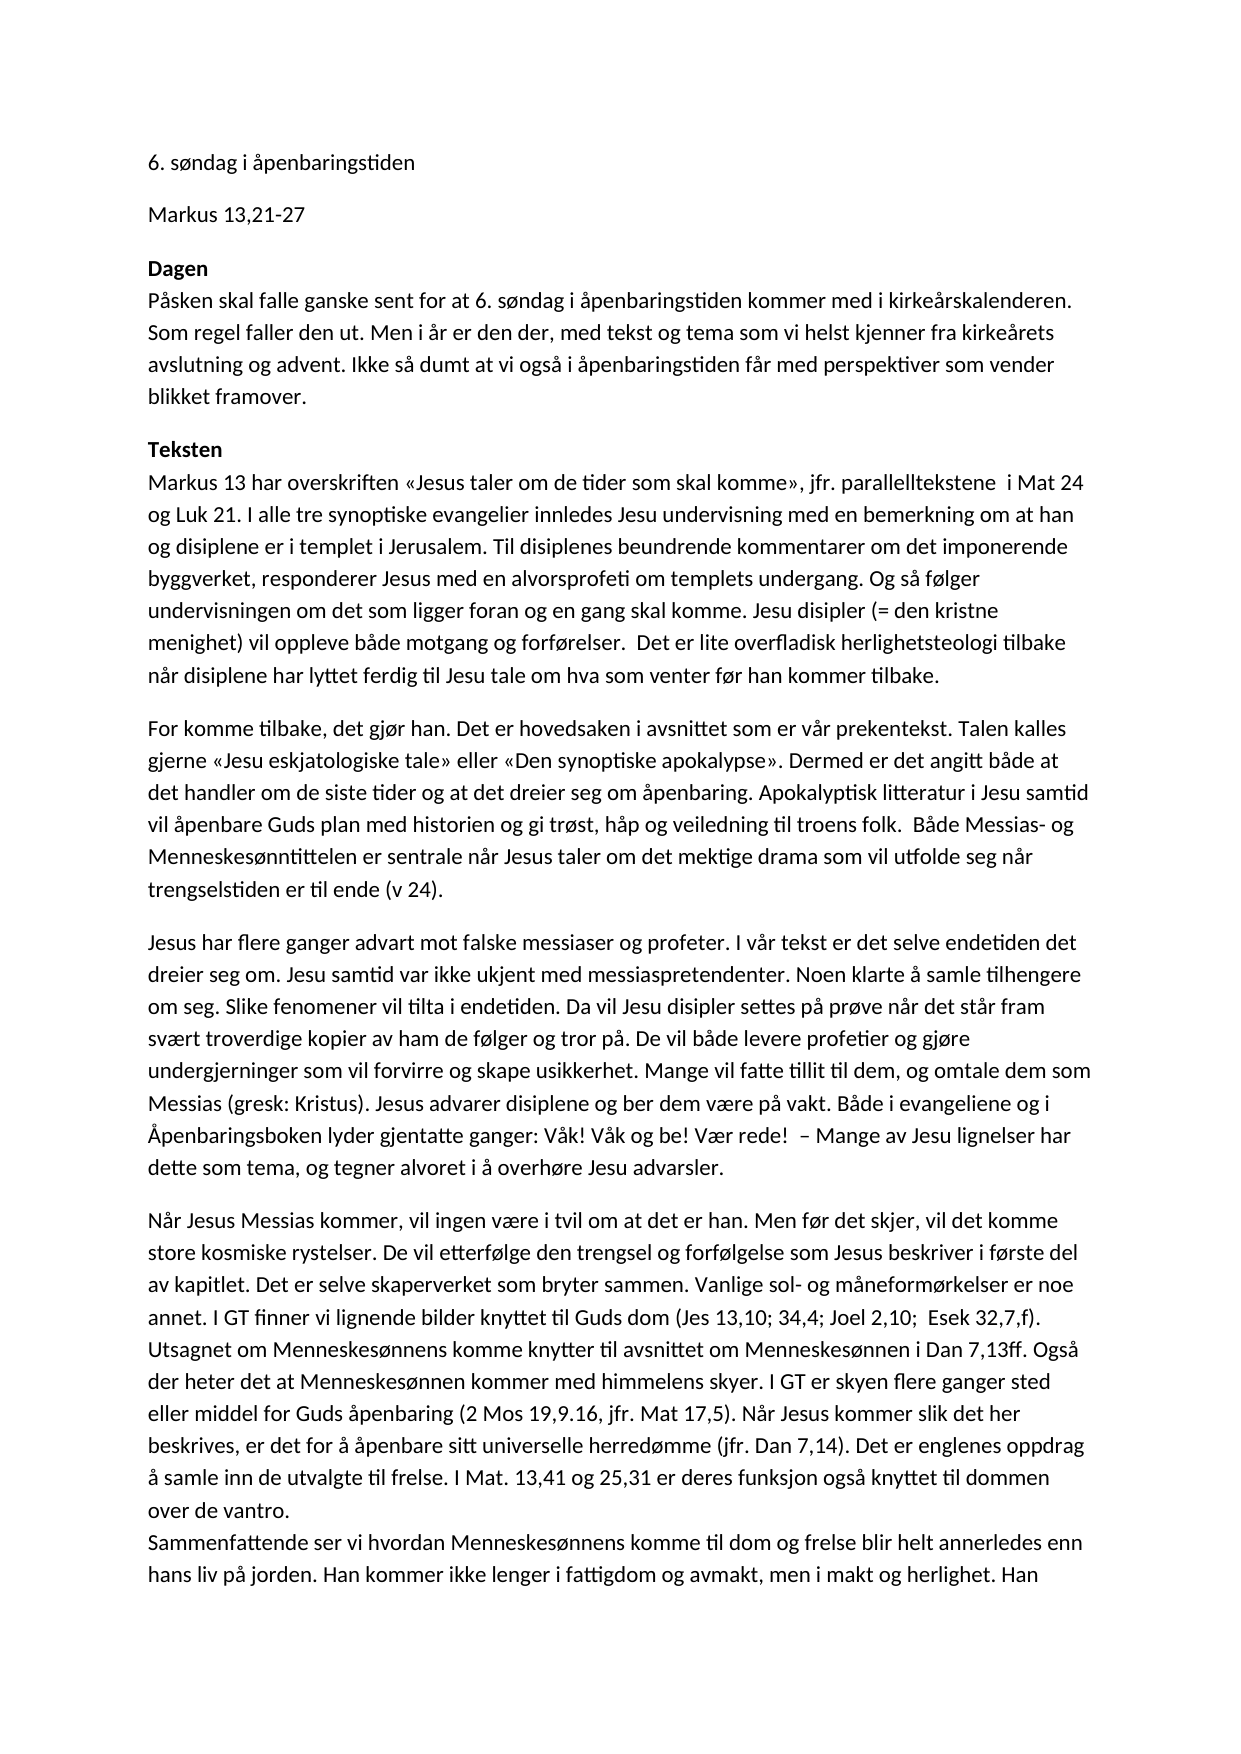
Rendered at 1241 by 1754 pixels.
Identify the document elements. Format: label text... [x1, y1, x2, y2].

text Dagen Påsken skal falle ganske sent for at 6. søndag i åpenbaringstiden kommer med i kirkeårskalenderen. Som regel faller den ut. Men i år er den der, med tekst og tema som vi helst kjenner fra kirkeårets avslutning og advent. Ikke så dumt at vi også i åpenbaringstiden får med perspektiver som vender blikket framover. [148, 254, 1093, 410]
text Markus 13,21-27 [148, 201, 1093, 229]
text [148, 1206, 1093, 1588]
text Teksten Markus 13 har overskriften «Jesus taler om de tider som skal komme», jfr. parallelltekstene i Mat 24 og Luk 21. I alle tre synoptiske evangelier innledes Jesu undervisning med en bemerkning om at han og disiplene er i templet i Jerusalem. Til disiplenes beundrende kommentarer om det imponerende byggverket, responderer Jesus med en alvorsprofeti om templets undergang. Og så følger undervisningen om det som ligger foran og en gang skal komme. Jesu disipler (= den kristne menighet) vil oppleve både motgang og forførelser. Det er lite overfladisk herlighetsteologi tilbake når disiplene har lyttet ferdig til Jesu tale om hva som venter før han kommer tilbake. [148, 435, 1093, 689]
text 6. søndag i åpenbaringstiden [148, 148, 1093, 176]
text For komme tilbake, det gjør han. Det er hovedsaken i avsnittet som er vår prekentekst. Talen kalles gjerne «Jesu eskjatologiske tale» eller «Den synoptiske apokalypse». Dermed er det angitt både at det handler om de siste tider og at det dreier seg om åpenbaring. Apokalyptisk litteratur i Jesu samtid vil åpenbare Guds plan med historien og gi trøst, håp og veiledning til troens folk. Både Messias- og Menneskesønntittelen er sentrale når Jesus taler om det mektige drama som vil utfolde seg når trengselstiden er til ende (v 24). [148, 714, 1093, 903]
text Jesus har flere ganger advart mot falske messiaser og profeter. I vår tekst er det selve endetiden det dreier seg om. Jesu samtid var ikke ukjent med messiaspretendenter. Noen klarte å samle tilhengere om seg. Slike fenomener vil tilta i endetiden. Da vil Jesu disipler settes på prøve når det står fram svært troverdige kopier av ham de følger og tror på. De vil både levere profetier og gjøre undergjerninger som vil forvirre og skape usikkerhet. Mange vil fatte tillit til dem, og omtale dem som Messias (gresk: Kristus). Jesus advarer disiplene og ber dem være på vakt. Både i evangeliene og i Åpenbaringsboken lyder gjentatte ganger: Våk! Våk og be! Vær rede! – Mange av Jesu lignelser har dette som tema, og tegner alvoret i å overhøre Jesu advarsler. [148, 928, 1093, 1181]
